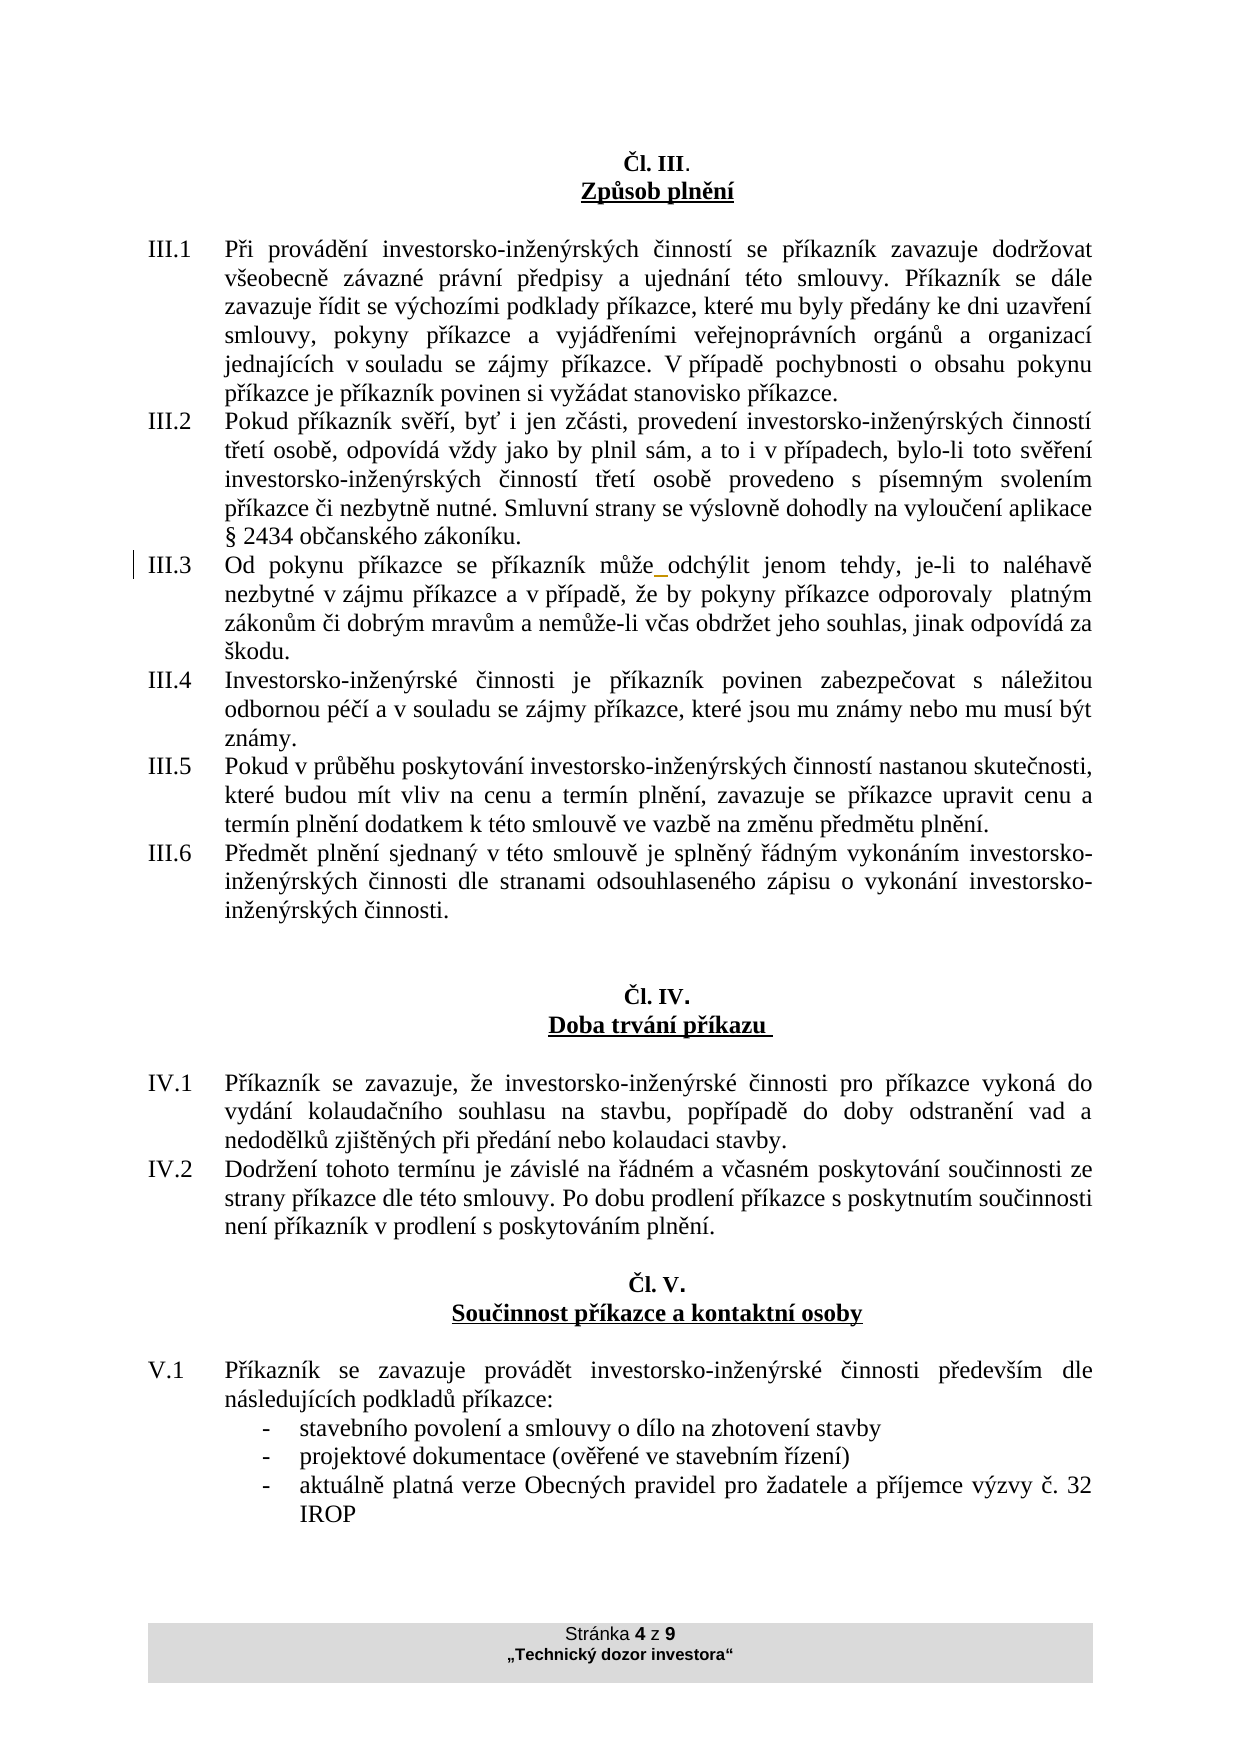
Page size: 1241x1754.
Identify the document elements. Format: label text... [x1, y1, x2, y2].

list Příkazník se zavazuje provádět investorsko-inženýrské činnosti především dle následujících podkladů příkazce: [148, 1355, 1093, 1413]
list Pokud v průběhu poskytování investorsko-inženýrských činností nastanou skutečnosti, které budou mít vliv na cenu a termín plnění, zavazuje se příkazce upravit cenu a termín plnění dodatkem k této smlouvě ve vazbě na změnu předmětu plnění. [148, 751, 1093, 838]
list Předmět plnění sjednaný v této smlouvě je splněný řádným vykonáním investorsko-inženýrských činnosti dle stranami odsouhlaseného zápisu o vykonání investorsko-inženýrských činnosti. [148, 838, 1093, 924]
list Dodržení tohoto termínu je závislé na řádném a včasném poskytování součinnosti ze strany příkazce dle této smlouvy. Po dobu prodlení příkazce s poskytnutím součinnosti není příkazník v prodlení s poskytováním plnění. [148, 1154, 1093, 1240]
list aktuálně platná verze Obecných pravidel pro žadatele a příjemce výzvy č. 32 IROP [262, 1470, 1093, 1528]
list Příkazník se zavazuje, že investorsko-inženýrské činnosti pro příkazce vykoná do vydání kolaudačního souhlasu na stavbu, popřípadě do doby odstranění vad a nedodělků zjištěných při předání nebo kolaudaci stavby. [148, 1068, 1093, 1154]
list . Součinnost příkazce a kontaktní osoby [221, 1269, 1093, 1326]
list Investorsko-inženýrské činnosti je příkazník povinen zabezpečovat s náležitou odbornou péčí a v souladu se zájmy příkazce, které jsou mu známy nebo mu musí být známy. [148, 665, 1093, 751]
list Při provádění investorsko-inženýrských činností se příkazník zavazuje dodržovat všeobecně závazné právní předpisy a ujednání této smlouvy. Příkazník se dále zavazuje řídit se výchozími podklady příkazce, které mu byly předány ke dni uzavření smlouvy, pokyny příkazce a vyjádřeními veřejnoprávních orgánů a organizací jednajících v souladu se zájmy příkazce. V případě pochybnosti o obsahu pokynu příkazce je příkazník povinen si vyžádat stanovisko příkazce. [148, 234, 1093, 406]
list projektové dokumentace (ověřené ve stavebním řízení) [262, 1441, 1093, 1470]
list Od pokynu příkazce se příkazník můžeodchýlit jenom tehdy, je-li to naléhavě nezbytné v zájmu příkazce a v případě, že by pokyny příkazce odporovaly platným zákonům či dobrým mravům a nemůže-li včas obdržet jeho souhlas, jinak odpovídá za škodu. [148, 550, 1093, 665]
list . Způsob plnění [221, 148, 1093, 205]
list Pokud příkazník svěří, byť i jen zčásti, provedení investorsko-inženýrských činností třetí osobě, odpovídá vždy jako by plnil sám, a to i v případech, bylo-li toto svěření investorsko-inženýrských činností třetí osobě provedeno s písemným svolením příkazce či nezbytně nutné. Smluvní strany se výslovně dohodly na vyloučení aplikace § 2434 občanského zákoníku. [148, 406, 1093, 550]
list stavebního povolení a smlouvy o dílo na zhotovení stavby [262, 1413, 1093, 1441]
list . Doba trvání příkazu [221, 981, 1093, 1039]
